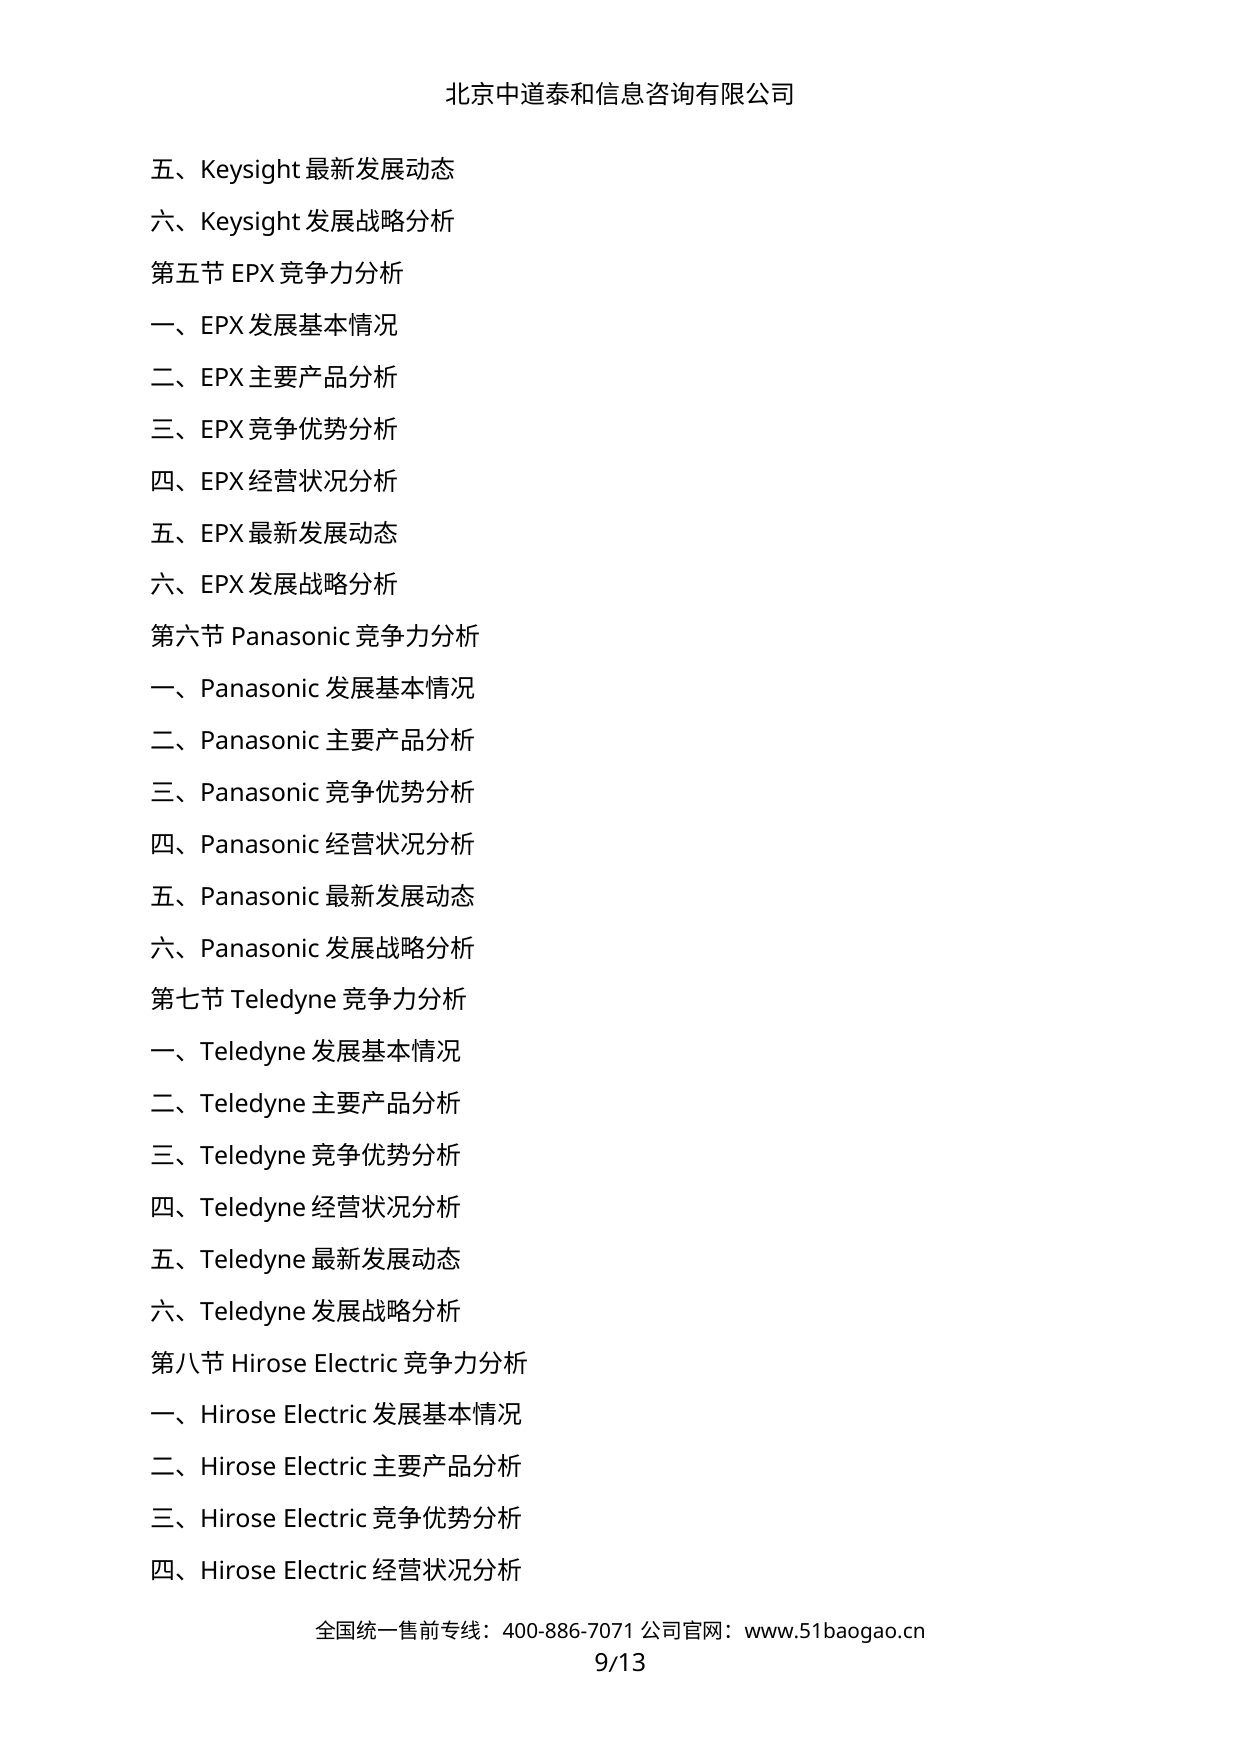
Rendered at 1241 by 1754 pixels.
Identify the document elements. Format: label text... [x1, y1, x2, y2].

text 一、Teledyne发展基本情况 [150, 1032, 1090, 1068]
text 六、EPX发展战略分析 [150, 565, 1090, 601]
text 四、EPX经营状况分析 [150, 461, 1090, 497]
text 三、Teledyne竞争优势分析 [150, 1136, 1090, 1172]
text 四、Teledyne经营状况分析 [150, 1187, 1090, 1224]
text 三、Panasonic竞争优势分析 [150, 772, 1090, 809]
text 一、Panasonic发展基本情况 [150, 669, 1090, 705]
text 五、Keysight最新发展动态 [150, 150, 1090, 186]
text 五、Panasonic最新发展动态 [150, 876, 1090, 912]
text 第七节 Teledyne竞争力分析 [150, 980, 1090, 1016]
text 第五节 EPX竞争力分析 [150, 254, 1090, 290]
text 六、Keysight发展战略分析 [150, 202, 1090, 238]
text 五、EPX最新发展动态 [150, 513, 1090, 549]
text 一、EPX发展基本情况 [150, 306, 1090, 342]
text 四、Panasonic经营状况分析 [150, 824, 1090, 861]
text 第八节 Hirose Electric竞争力分析 [150, 1343, 1090, 1379]
text 五、Teledyne最新发展动态 [150, 1239, 1090, 1276]
text 二、Hirose Electric主要产品分析 [150, 1447, 1090, 1483]
text 第六节 Panasonic竞争力分析 [150, 617, 1090, 653]
text 一、Hirose Electric发展基本情况 [150, 1395, 1090, 1431]
text 四、Hirose Electric经营状况分析 [150, 1551, 1090, 1587]
text 三、EPX竞争优势分析 [150, 409, 1090, 446]
text 二、EPX主要产品分析 [150, 357, 1090, 394]
text 三、Hirose Electric竞争优势分析 [150, 1499, 1090, 1535]
text 二、Teledyne主要产品分析 [150, 1084, 1090, 1120]
text 六、Teledyne发展战略分析 [150, 1291, 1090, 1327]
text 二、Panasonic主要产品分析 [150, 721, 1090, 757]
text 六、Panasonic发展战略分析 [150, 928, 1090, 964]
